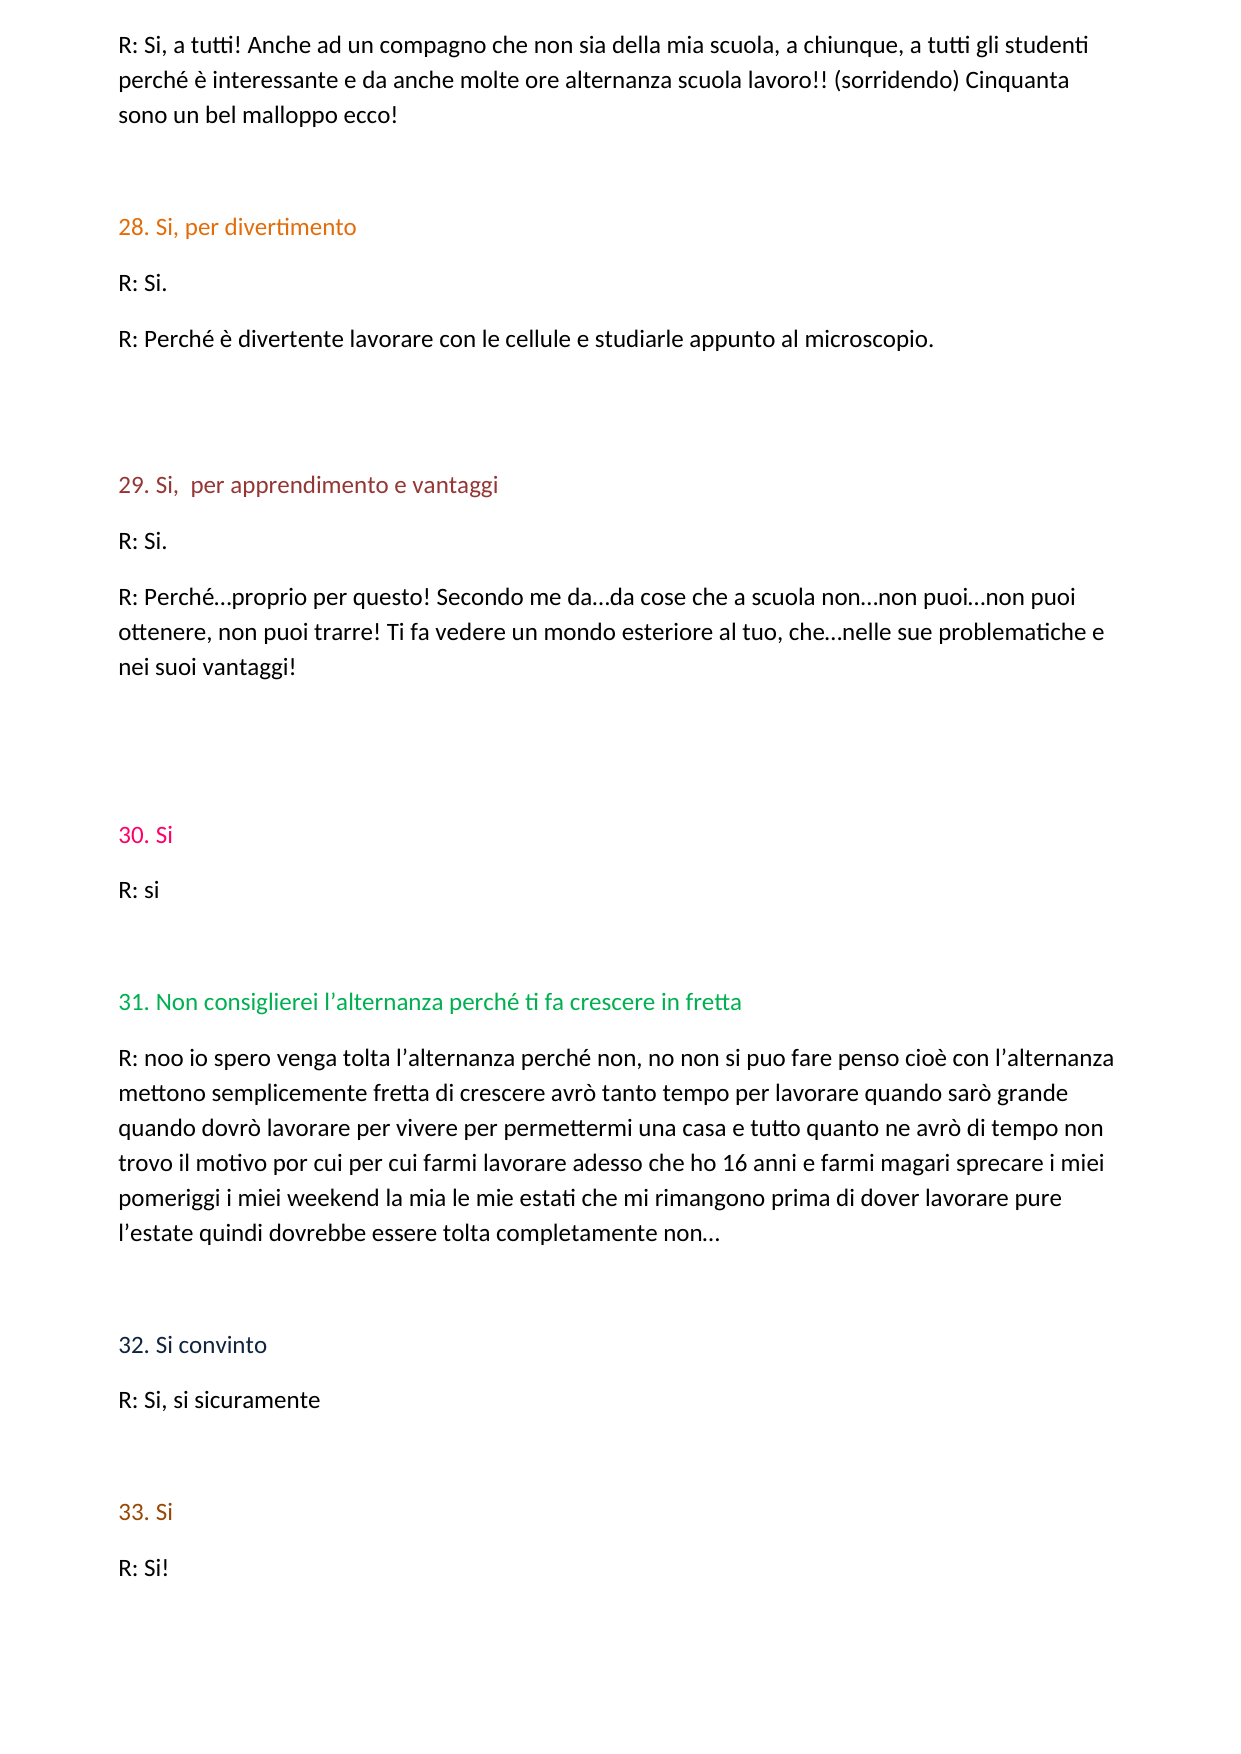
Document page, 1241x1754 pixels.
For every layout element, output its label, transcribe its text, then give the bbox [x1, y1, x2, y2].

text R: Si. [118, 525, 1122, 556]
text R: Si, si sicuramente [118, 1384, 1122, 1415]
text R: noo io spero venga tolta l’alternanza perché non, no non si puo fare penso cioè con l’alternanza mettono semplicemente fretta di crescere avrò tanto tempo per lavorare quando sarò grande quando dovrò lavorare per vivere per permettermi una casa e tutto quanto ne avrò di tempo non trovo il motivo por cui per cui farmi lavorare adesso che ho 16 anni e farmi magari sprecare i miei pomeriggi i miei weekend la mia le mie estati che mi rimangono prima di dover lavorare pure l’estate quindi dovrebbe essere tolta completamente non… [118, 1042, 1122, 1248]
text R: Si. [118, 267, 1122, 298]
text R: Si! [118, 1552, 1122, 1583]
list Non consiglierei l’alternanza perché ti fa crescere in fretta [118, 986, 1122, 1017]
text R: Perché…proprio per questo! Secondo me da…da cose che a scuola non…non puoi…non puoi ottenere, non puoi trarre! Ti fa vedere un mondo esteriore al tuo, che…nelle sue problematiche e nei suoi vantaggi! [118, 581, 1122, 682]
text R: si [118, 874, 1122, 905]
list Si [118, 819, 1122, 849]
list Si, per divertimento [118, 211, 1122, 242]
text R: Si, a tutti! Anche ad un compagno che non sia della mia scuola, a chiunque, a tutti gli studenti perché è interessante e da anche molte ore alternanza scuola lavoro!! (sorridendo) Cinquanta sono un bel malloppo ecco! [118, 29, 1122, 130]
text R: Perché è divertente lavorare con le cellule e studiarle appunto al microscopio. [118, 323, 1122, 353]
list Si, per apprendimento e vantaggi [118, 469, 1122, 500]
list Si convinto [118, 1329, 1122, 1359]
list Si [118, 1496, 1122, 1527]
